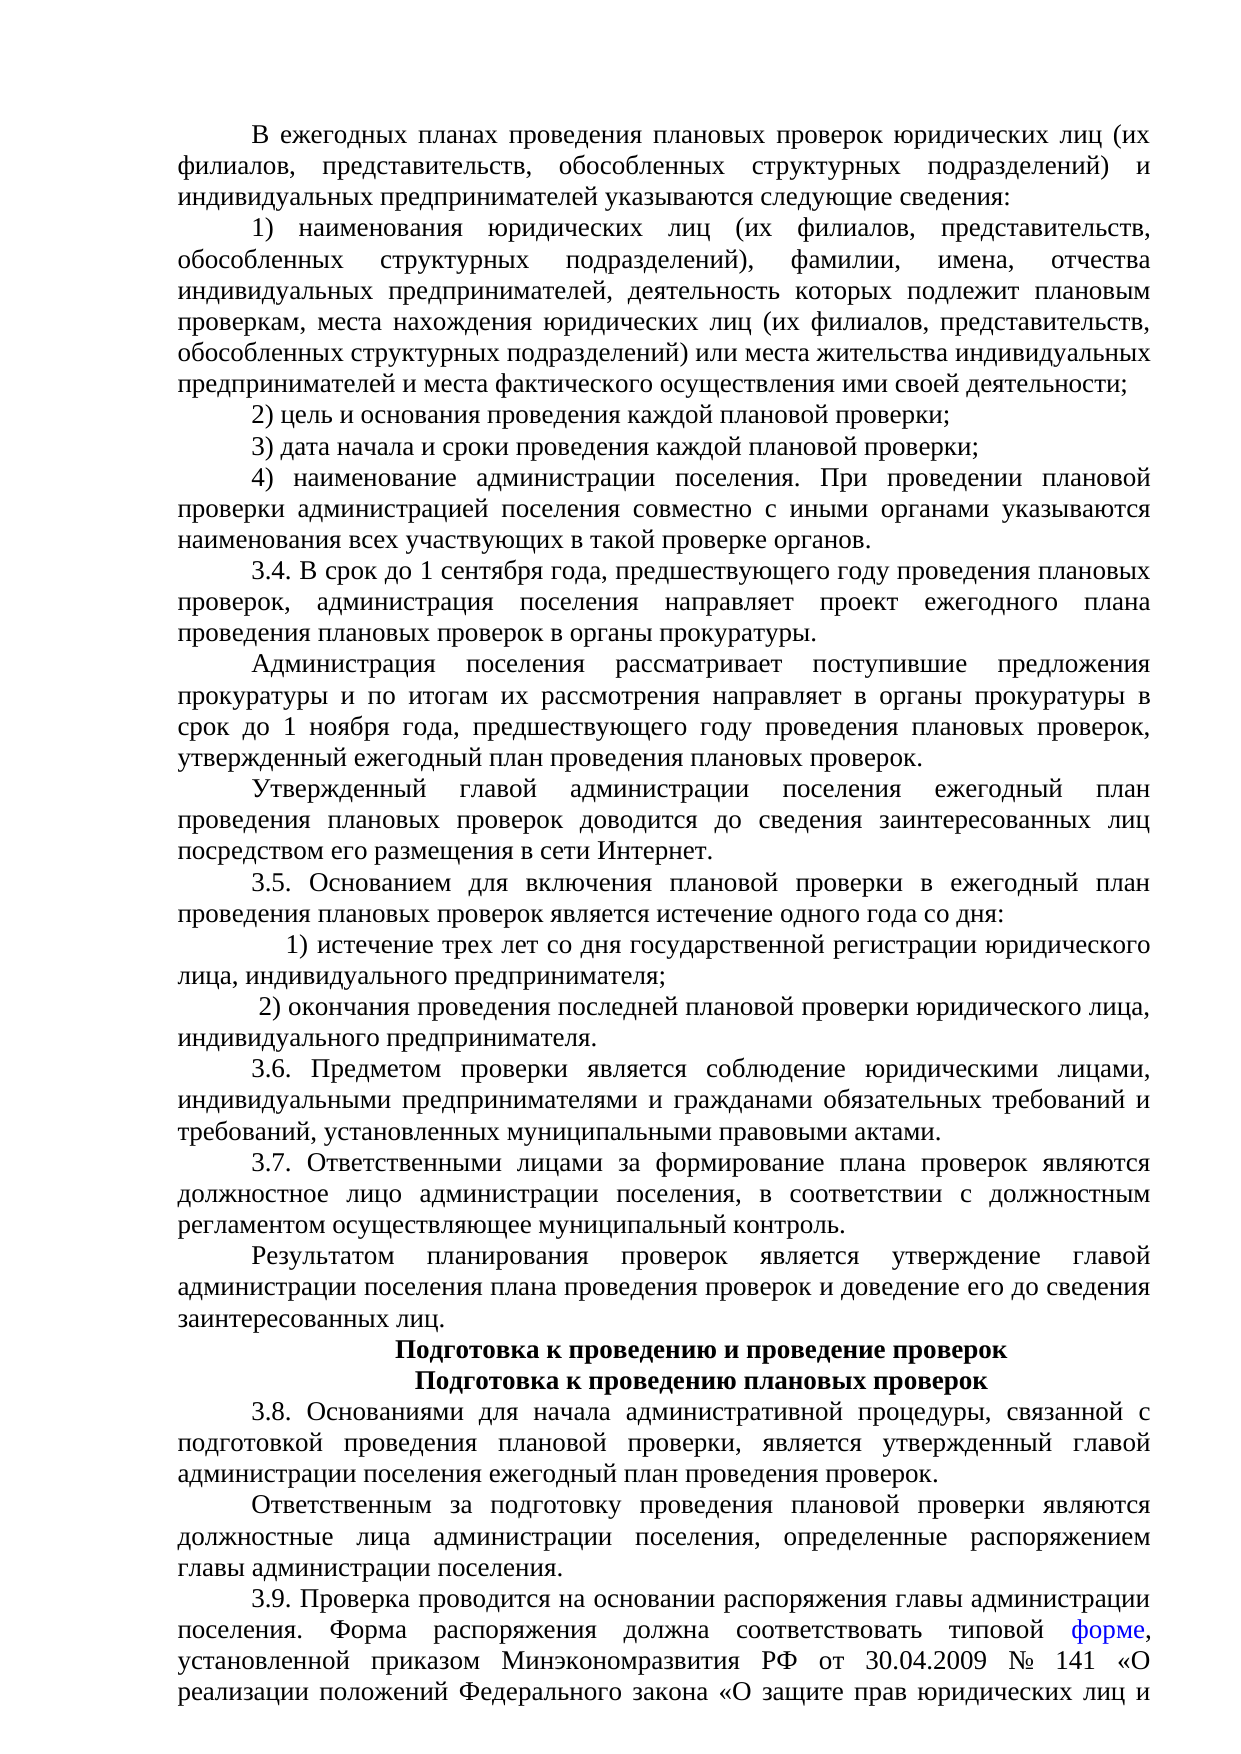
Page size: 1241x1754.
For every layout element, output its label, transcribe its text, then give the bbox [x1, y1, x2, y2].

text 3.8. Основаниями для начала административной процедуры, связанной с подготовкой проведения плановой проверки, является утвержденный главой администрации поселения ежегодный план проведения проверок. [177, 1395, 1152, 1488]
text Результатом планирования проверок является утверждение главой администрации поселения плана проведения проверок и доведение его до сведения заинтересованных лиц. [177, 1239, 1152, 1333]
text 2) окончания проведения последней плановой проверки юридического лица, индивидуального предпринимателя. [177, 990, 1152, 1052]
text Администрация поселения рассматривает поступившие предложения прокуратуры и по итогам их рассмотрения направляет в органы прокуратуры в срок до 1 ноября года, предшествующего году проведения плановых проверок, утвержденный ежегодный план проведения плановых проверок. [177, 648, 1152, 772]
text Подготовка к проведению плановых проверок [177, 1364, 1152, 1395]
text 3.7. Ответственными лицами за формирование плана проверок являются должностное лицо администрации поселения, в соответствии с должностным регламентом осуществляющее муниципальный контроль. [177, 1146, 1152, 1239]
text 3) дата начала и сроки проведения каждой плановой проверки; [177, 429, 1152, 461]
text 2) цель и основания проведения каждой плановой проверки; [177, 398, 1152, 429]
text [177, 1582, 1152, 1707]
text 1) истечение трех лет со дня государственной регистрации юридического лица, индивидуального предпринимателя; [177, 928, 1152, 990]
text 4) наименование администрации поселения. При проведении плановой проверки администрацией поселения совместно с иными органами указываются наименования всех участвующих в такой проверке органов. [177, 461, 1152, 554]
text 3.5. Основанием для включения плановой проверки в ежегодный план проведения плановых проверок является истечение одного года со дня: [177, 866, 1152, 928]
text 1) наименования юридических лиц (их филиалов, представительств, обособленных структурных подразделений), фамилии, имена, отчества индивидуальных предпринимателей, деятельность которых подлежит плановым проверкам, места нахождения юридических лиц (их филиалов, представительств, обособленных структурных подразделений) или места жительства индивидуальных предпринимателей и места фактического осуществления ими своей деятельности; [177, 212, 1152, 398]
text В ежегодных планах проведения плановых проверок юридических лиц (их филиалов, представительств, обособленных структурных подразделений) и индивидуальных предпринимателей указываются следующие сведения: [177, 118, 1152, 212]
text 3.4. В срок до 1 сентября года, предшествующего году проведения плановых проверок, администрация поселения направляет проект ежегодного плана проведения плановых проверок в органы прокуратуры. [177, 554, 1152, 648]
text 3.6. Предметом проверки является соблюдение юридическими лицами, индивидуальными предпринимателями и гражданами обязательных требований и требований, установленных муниципальными правовыми актами. [177, 1052, 1152, 1146]
text Подготовка к проведению и проведение проверок [177, 1333, 1152, 1364]
text Ответственным за подготовку проведения плановой проверки являются должностные лица администрации поселения, определенные распоряжением главы администрации поселения. [177, 1488, 1152, 1582]
text Утвержденный главой администрации поселения ежегодный план проведения плановых проверок доводится до сведения заинтересованных лиц посредством его размещения в сети Интернет. [177, 772, 1152, 866]
